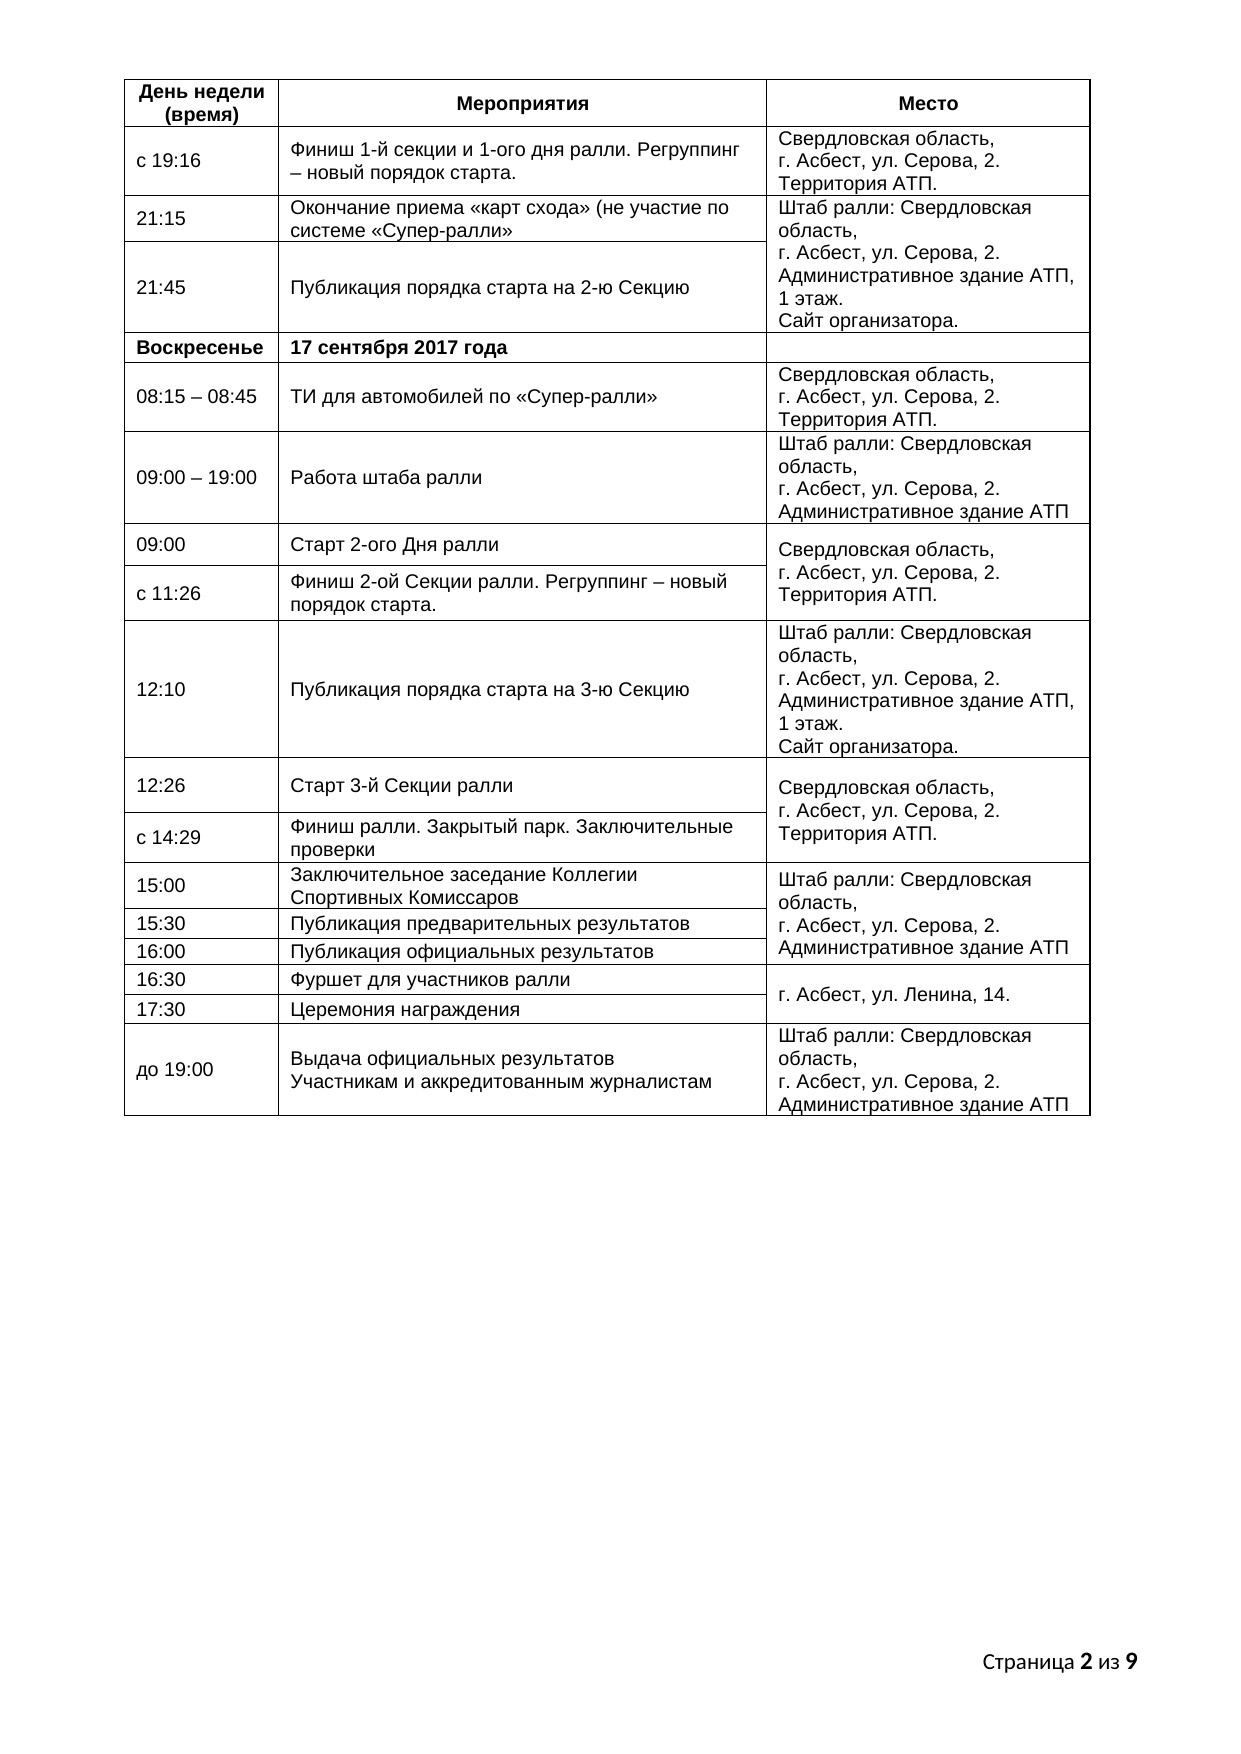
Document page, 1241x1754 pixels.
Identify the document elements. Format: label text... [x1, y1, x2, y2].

table_cell Выдача официальных результатов Участникам и аккредитованным журналистам [279, 1024, 766, 1115]
table_cell 09:00 – 19:00 [125, 432, 278, 523]
table_cell ТИ для автомобилей по «Супер-ралли» [279, 363, 766, 431]
table_cell Финиш ралли. Закрытый парк. Заключительные проверки [279, 813, 766, 862]
table_cell Свердловская область, г. Асбест, ул. Серова, 2. Территория АТП. [767, 363, 1089, 431]
table_cell Старт 2-ого Дня ралли [279, 524, 766, 565]
table_cell Публикация официальных результатов [279, 939, 766, 964]
table_cell 17:30 [125, 995, 278, 1023]
table_cell 15:30 [125, 909, 278, 938]
table_cell Финиш 2-ой Секции ралли. Регруппинг – новый порядок старта. [279, 566, 766, 620]
table_cell Штаб ралли: Свердловская область, г. Асбест, ул. Серова, 2. Административное здание АТП [767, 1024, 1089, 1115]
table_cell Воскресенье [125, 333, 278, 362]
table_cell 12:10 [125, 621, 278, 757]
table_cell Заключительное заседание Коллегии Спортивных Комиссаров [279, 863, 766, 908]
table_cell Окончание приема «карт схода» (не участие по системе «Супер-ралли» [279, 196, 766, 241]
table_cell Церемония награждения [279, 995, 766, 1023]
table_cell 16:30 [125, 965, 278, 994]
table_header День недели (время) [125, 80, 278, 126]
table_cell Публикация порядка старта на 3-ю Секцию [279, 621, 766, 757]
table_cell 21:45 [125, 242, 278, 332]
table_cell с 14:29 [125, 813, 278, 862]
table_header Мероприятия [279, 80, 766, 126]
table_cell 15:00 [125, 863, 278, 908]
table_cell Работа штаба ралли [279, 432, 766, 523]
table_cell Публикация порядка старта на 2-ю Секцию [279, 242, 766, 332]
table_cell Свердловская область, г. Асбест, ул. Серова, 2. Территория АТП. [767, 758, 1089, 862]
table_header Место [767, 80, 1089, 126]
table_cell Свердловская область, г. Асбест, ул. Серова, 2. Территория АТП. [767, 524, 1089, 620]
table_cell Штаб ралли: Свердловская область, г. Асбест, ул. Серова, 2. Административное здание АТП [767, 863, 1089, 964]
table_cell Публикация предварительных результатов [279, 909, 766, 938]
table_cell Штаб ралли: Свердловская область, г. Асбест, ул. Серова, 2. Административное здание АТП, 1 этаж. Сайт организатора. [767, 621, 1089, 757]
table_cell г. Асбест, ул. Ленина, 14. [767, 965, 1089, 1023]
table_cell с 19:16 [125, 127, 278, 195]
table_cell 21:15 [125, 196, 278, 241]
table_cell 17 сентября 2017 года [279, 333, 766, 362]
table_cell Свердловская область, г. Асбест, ул. Серова, 2. Территория АТП. [767, 127, 1089, 195]
table_cell 09:00 [125, 524, 278, 565]
table_cell до 19:00 [125, 1024, 278, 1115]
table_cell Штаб ралли: Свердловская область, г. Асбест, ул. Серова, 2. Административное здание АТП [767, 432, 1089, 523]
table_cell Финиш 1-й секции и 1-ого дня ралли. Регруппинг – новый порядок старта. [279, 127, 766, 195]
table_cell с 11:26 [125, 566, 278, 620]
table_cell 16:00 [125, 939, 278, 964]
table_cell Штаб ралли: Свердловская область, г. Асбест, ул. Серова, 2. Административное здание АТП, 1 этаж. Сайт организатора. [767, 196, 1089, 332]
table_cell Старт 3-й Секции ралли [279, 758, 766, 812]
table_cell Фуршет для участников ралли [279, 965, 766, 994]
table_cell 12:26 [125, 758, 278, 812]
table_cell 08:15 – 08:45 [125, 363, 278, 431]
table_cell [767, 333, 1089, 362]
